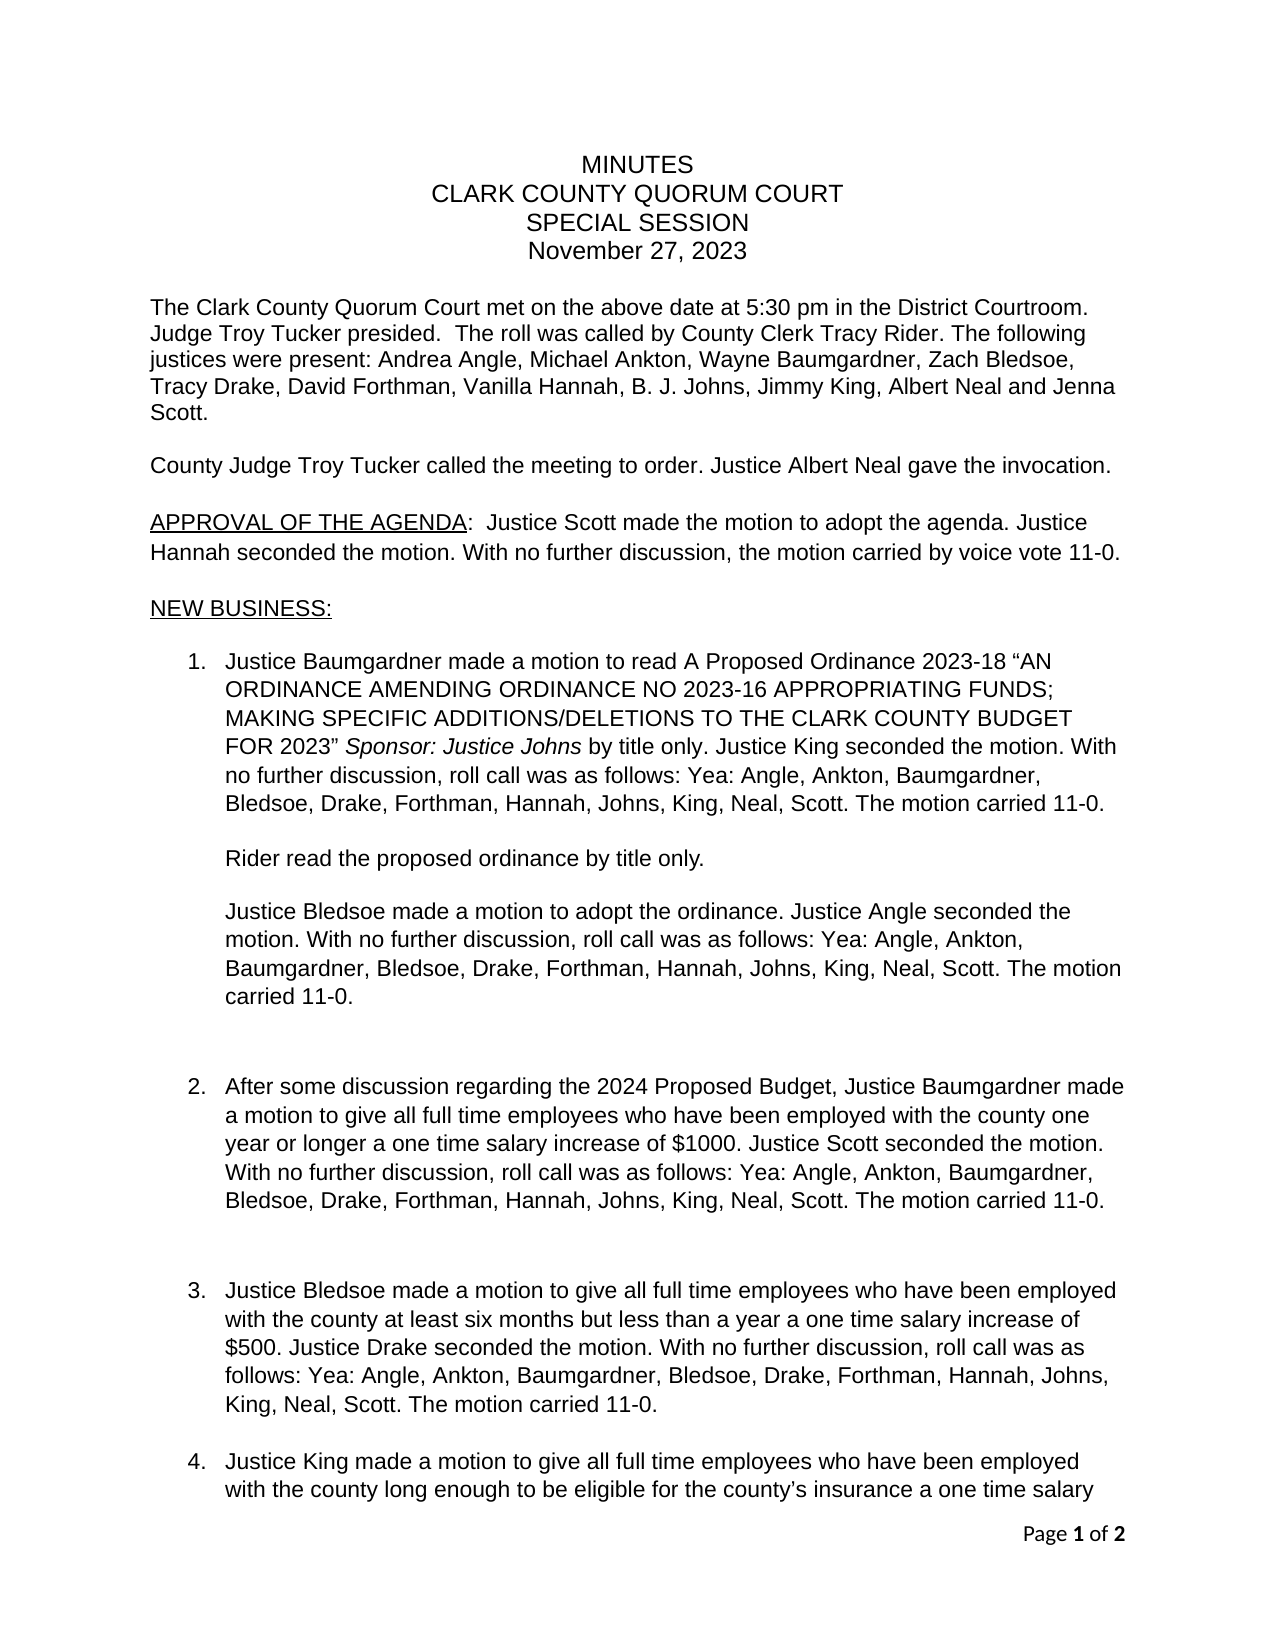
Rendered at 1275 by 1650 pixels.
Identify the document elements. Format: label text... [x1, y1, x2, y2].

text MINUTES [150, 150, 1125, 179]
list Justice Baumgardner made a motion to read A Proposed Ordinance 2023-18 “AN ORDINANCE AMENDING ORDINANCE NO 2023-16 APPROPRIATING FUNDS; MAKING SPECIFIC ADDITIONS/DELETIONS TO THE CLARK COUNTY BUDGET FOR 2023” Sponsor: Justice Johns by title only. Justice King seconded the motion. With no further discussion, roll call was as follows: Yea: Angle, Ankton, Baumgardner, Bledsoe, Drake, Forthman, Hannah, Johns, King, Neal, Scott. The motion carried 11-0. [187, 648, 1125, 816]
text The Clark County Quorum Court met on the above date at 5:30 pm in the District Courtroom. Judge Troy Tucker presided. The roll was called by County Clerk Tracy Rider. The following justices were present: Andrea Angle, Michael Ankton, Wayne Baumgardner, Zach Bledsoe, Tracy Drake, David Forthman, Vanilla Hannah, B. J. Johns, Jimmy King, Albert Neal and Jenna Scott. [150, 294, 1125, 426]
text CLARK COUNTY QUORUM COURT [150, 179, 1125, 207]
text SPECIAL SESSION [150, 207, 1125, 236]
text County Judge Troy Tucker called the meeting to order. Justice Albert Neal gave the invocation. [150, 452, 1125, 478]
text NEW BUSINESS: [150, 595, 1125, 622]
list Justice Bledsoe made a motion to give all full time employees who have been employed with the county at least six months but less than a year a one time salary increase of $500. Justice Drake seconded the motion. With no further discussion, roll call was as follows: Yea: Angle, Ankton, Baumgardner, Bledsoe, Drake, Forthman, Hannah, Johns, King, Neal, Scott. The motion carried 11-0. [187, 1277, 1125, 1417]
text Rider read the proposed ordinance by title only. [150, 845, 1125, 871]
text APPROVAL OF THE AGENDA: Justice Scott made the motion to adopt the agenda. Justice Hannah seconded the motion. With no further discussion, the motion carried by voice vote 11-0. [150, 508, 1125, 565]
text November 27, 2023 [150, 236, 1125, 265]
list Justice Bledsoe made a motion to adopt the ordinance. Justice Angle seconded the motion. With no further discussion, roll call was as follows: Yea: Angle, Ankton, Baumgardner, Bledsoe, Drake, Forthman, Hannah, Johns, King, Neal, Scott. The motion carried 11-0. [225, 898, 1125, 1009]
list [187, 1448, 1125, 1502]
list After some discussion regarding the 2024 Proposed Budget, Justice Baumgardner made a motion to give all full time employees who have been employed with the county one year or longer a one time salary increase of $1000. Justice Scott seconded the motion. With no further discussion, roll call was as follows: Yea: Angle, Ankton, Baumgardner, Bledsoe, Drake, Forthman, Hannah, Johns, King, Neal, Scott. The motion carried 11-0. [187, 1073, 1125, 1213]
